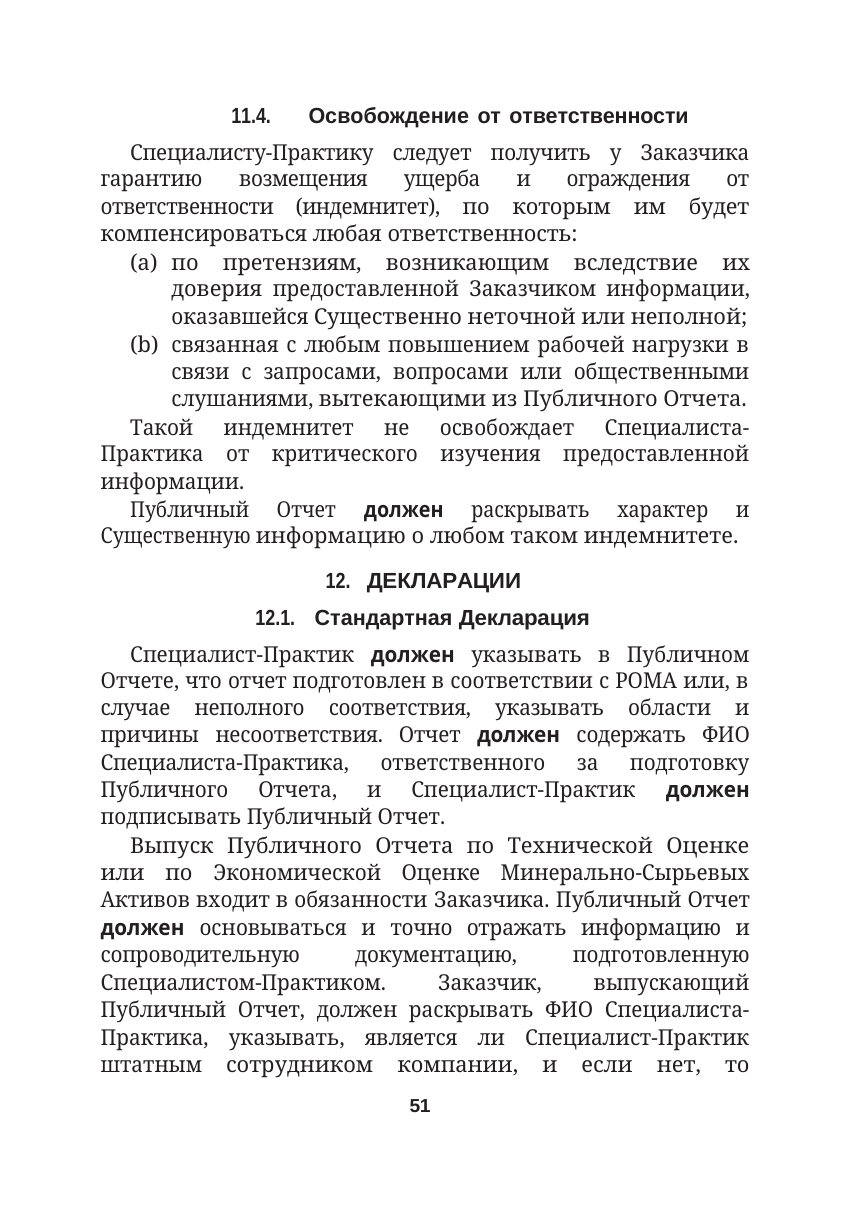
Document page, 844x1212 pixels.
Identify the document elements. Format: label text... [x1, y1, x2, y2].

text Публичный Отчет должен раскрывать характер и Существенную информацию о любом таком индемнитете. [100, 495, 749, 550]
text Специалист-Практик должен указывать в Публичном Отчете, что отчет подготовлен в соответствии с РОМА или, в случае неполного соответствия, указывать области и причины несоответствия. Отчет должен содержать ФИО Специалиста-Практика, ответственного за подготовку Публичного Отчета, и Специалист-Практик должен подписывать Публичный Отчет. [100, 641, 749, 831]
subtitle Освобождение от ответственности [231, 102, 762, 128]
text Такой индемнитет не освобождает Специалиста-Практика от критического изучения предоставленной информации. [100, 413, 749, 495]
list по претензиям, возникающим вследствие их доверия предоставленной Заказчиком информации, оказавшейся Существенно неточной или неполной; [130, 248, 750, 331]
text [100, 831, 750, 1079]
text Специалисту-Практику следует получить у Заказчика гарантию возмещения ущерба и ограждения от ответственности (индемнитет), по которым им будет компенсироваться любая ответственность: [100, 138, 749, 248]
subtitle ДЕКЛАРАЦИИ [325, 568, 762, 593]
subtitle Стандартная Декларация [255, 604, 762, 630]
list связанная с любым повышением рабочей нагрузки в связи с запросами, вопросами или общественными слушаниями, вытекающими из Публичного Отчета. [130, 331, 749, 413]
